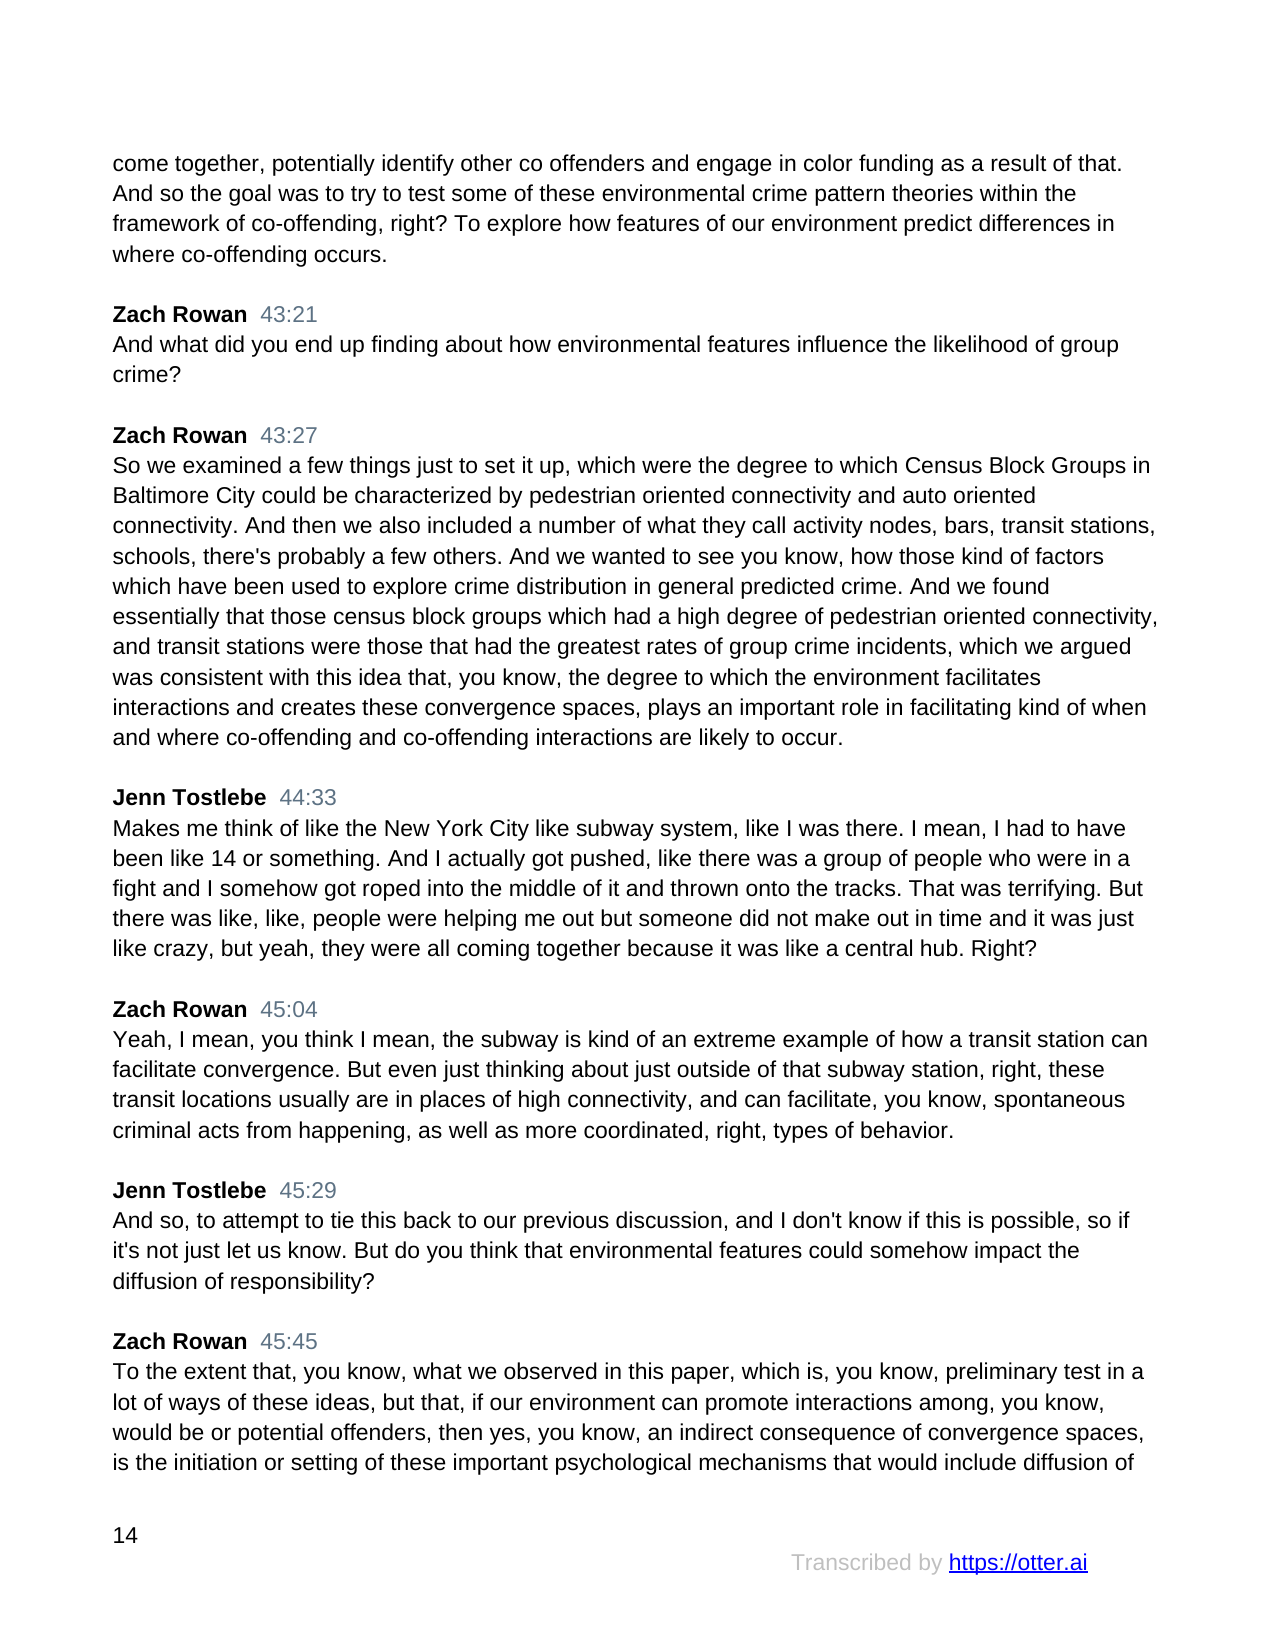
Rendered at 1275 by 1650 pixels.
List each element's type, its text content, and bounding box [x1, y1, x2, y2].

text Zach Rowan 45:45 [112, 1328, 1162, 1354]
text Jenn Tostlebe 44:33 [112, 784, 1162, 811]
text Zach Rowan 43:21 [112, 301, 1162, 327]
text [112, 150, 1162, 267]
text And what did you end up finding about how environmental features influence the likelihood of group crime? [112, 331, 1162, 388]
text Zach Rowan 45:04 [112, 996, 1162, 1022]
text And so, to attempt to tie this back to our previous discussion, and I don't know if this is possible, so if it's not just let us know. But do you think that environmental features could somehow impact the diffusion of responsibility? [112, 1207, 1162, 1294]
text So we examined a few things just to set it up, which were the degree to which Census Block Groups in Baltimore City could be characterized by pedestrian oriented connectivity and auto oriented connectivity. And then we also included a number of what they call activity nodes, bars, transit stations, schools, there's probably a few others. And we wanted to see you know, how those kind of factors which have been used to explore crime distribution in general predicted crime. And we found essentially that those census block groups which had a high degree of pedestrian oriented connectivity, and transit stations were those that had the greatest rates of group crime incidents, which we argued was consistent with this idea that, you know, the degree to which the environment facilitates interactions and creates these convergence spaces, plays an important role in facilitating kind of when and where co-offending and co-offending interactions are likely to occur. [112, 452, 1162, 750]
text Makes me think of like the New York City like subway system, like I was there. I mean, I had to have been like 14 or something. And I actually got pushed, like there was a group of people who were in a fight and I somehow got roped into the middle of it and thrown onto the tracks. That was terrifying. But there was like, like, people were helping me out but someone did not make out in time and it was just like crazy, but yeah, they were all coming together because it was like a central hub. Right? [112, 814, 1162, 962]
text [112, 1358, 1162, 1475]
text Yeah, I mean, you think I mean, the subway is kind of an extreme example of how a transit station can facilitate convergence. But even just thinking about just outside of that subway station, right, these transit locations usually are in places of high connectivity, and can facilitate, you know, spontaneous criminal acts from happening, as well as more coordinated, right, types of behavior. [112, 1026, 1162, 1143]
text Zach Rowan 43:27 [112, 422, 1162, 448]
text Jenn Tostlebe 45:29 [112, 1177, 1162, 1203]
